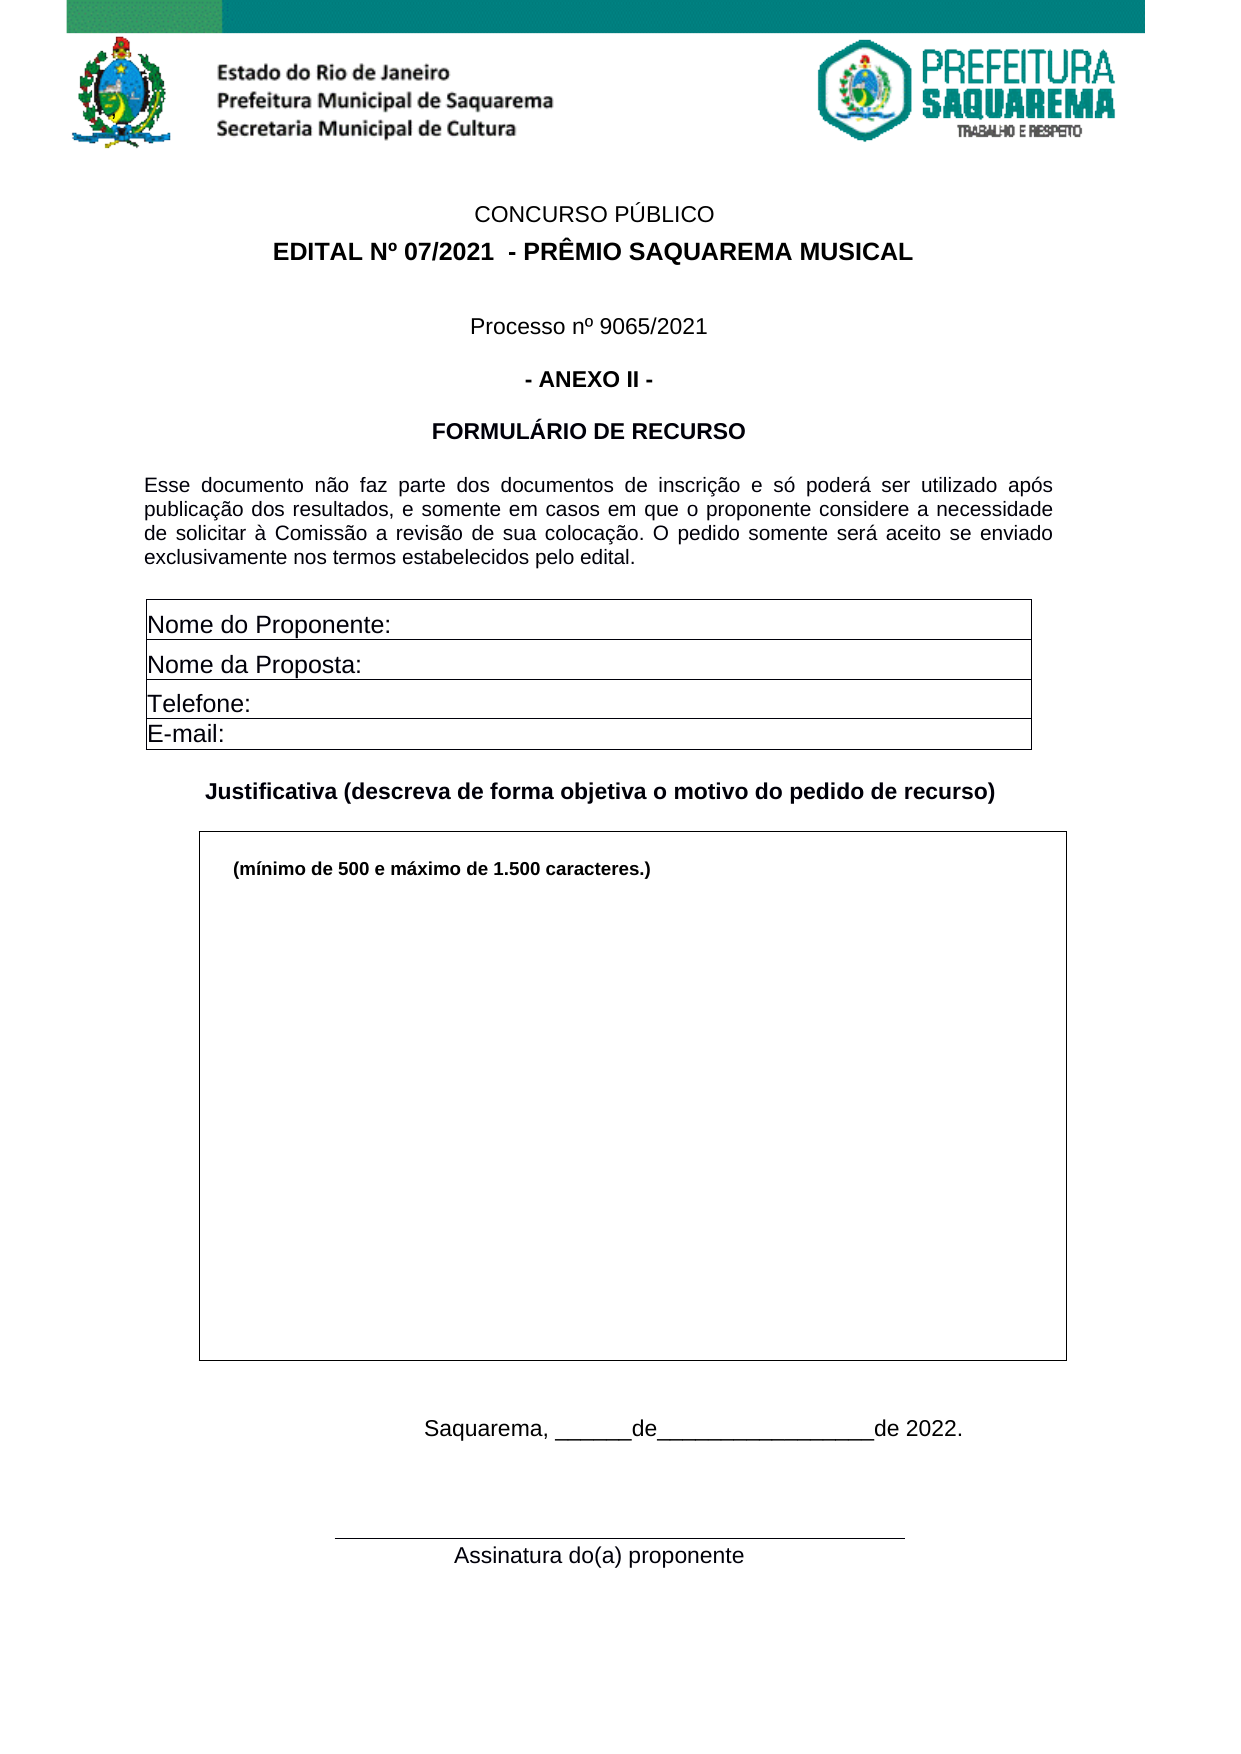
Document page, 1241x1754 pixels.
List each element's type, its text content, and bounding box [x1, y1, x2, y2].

table_cell E-mail: [147, 719, 1031, 749]
table_cell Nome da Proposta: [147, 640, 1031, 678]
text Processo nº 9065/2021 [110, 313, 1067, 339]
subtitle EDITAL Nº 07/2021 - PRÊMIO SAQUAREMA MUSICAL [138, 237, 1048, 266]
table_header (mínimo de 500 e máximo de 1.500 caracteres.) [200, 832, 1066, 1359]
table_cell Telefone: [147, 680, 1031, 718]
list Saquarema, ______de_________________de 2022. [184, 1415, 963, 1441]
text CONCURSO PÚBLICO [121, 201, 1067, 227]
picture [66, 0, 1145, 169]
table_header Nome do Proponente: [147, 600, 1031, 639]
text Assinatura do(a) proponente [131, 1533, 1067, 1568]
text FORMULÁRIO DE RECURSO [110, 418, 1067, 445]
text - ANEXO II - [110, 366, 1067, 392]
subtitle Justificativa (descreva de forma objetiva o motivo do pedido de recurso) [133, 778, 1067, 804]
text Esse documento não faz parte dos documentos de inscrição e só poderá ser utilizado após publicação dos resultados, e somente em casos em que o proponente considere a necessidade de solicitar à Comissão a revisão de sua colocação. O pedido somente será aceito se enviado exclusivamente nos termos estabelecidos pelo edital. [144, 473, 1055, 569]
